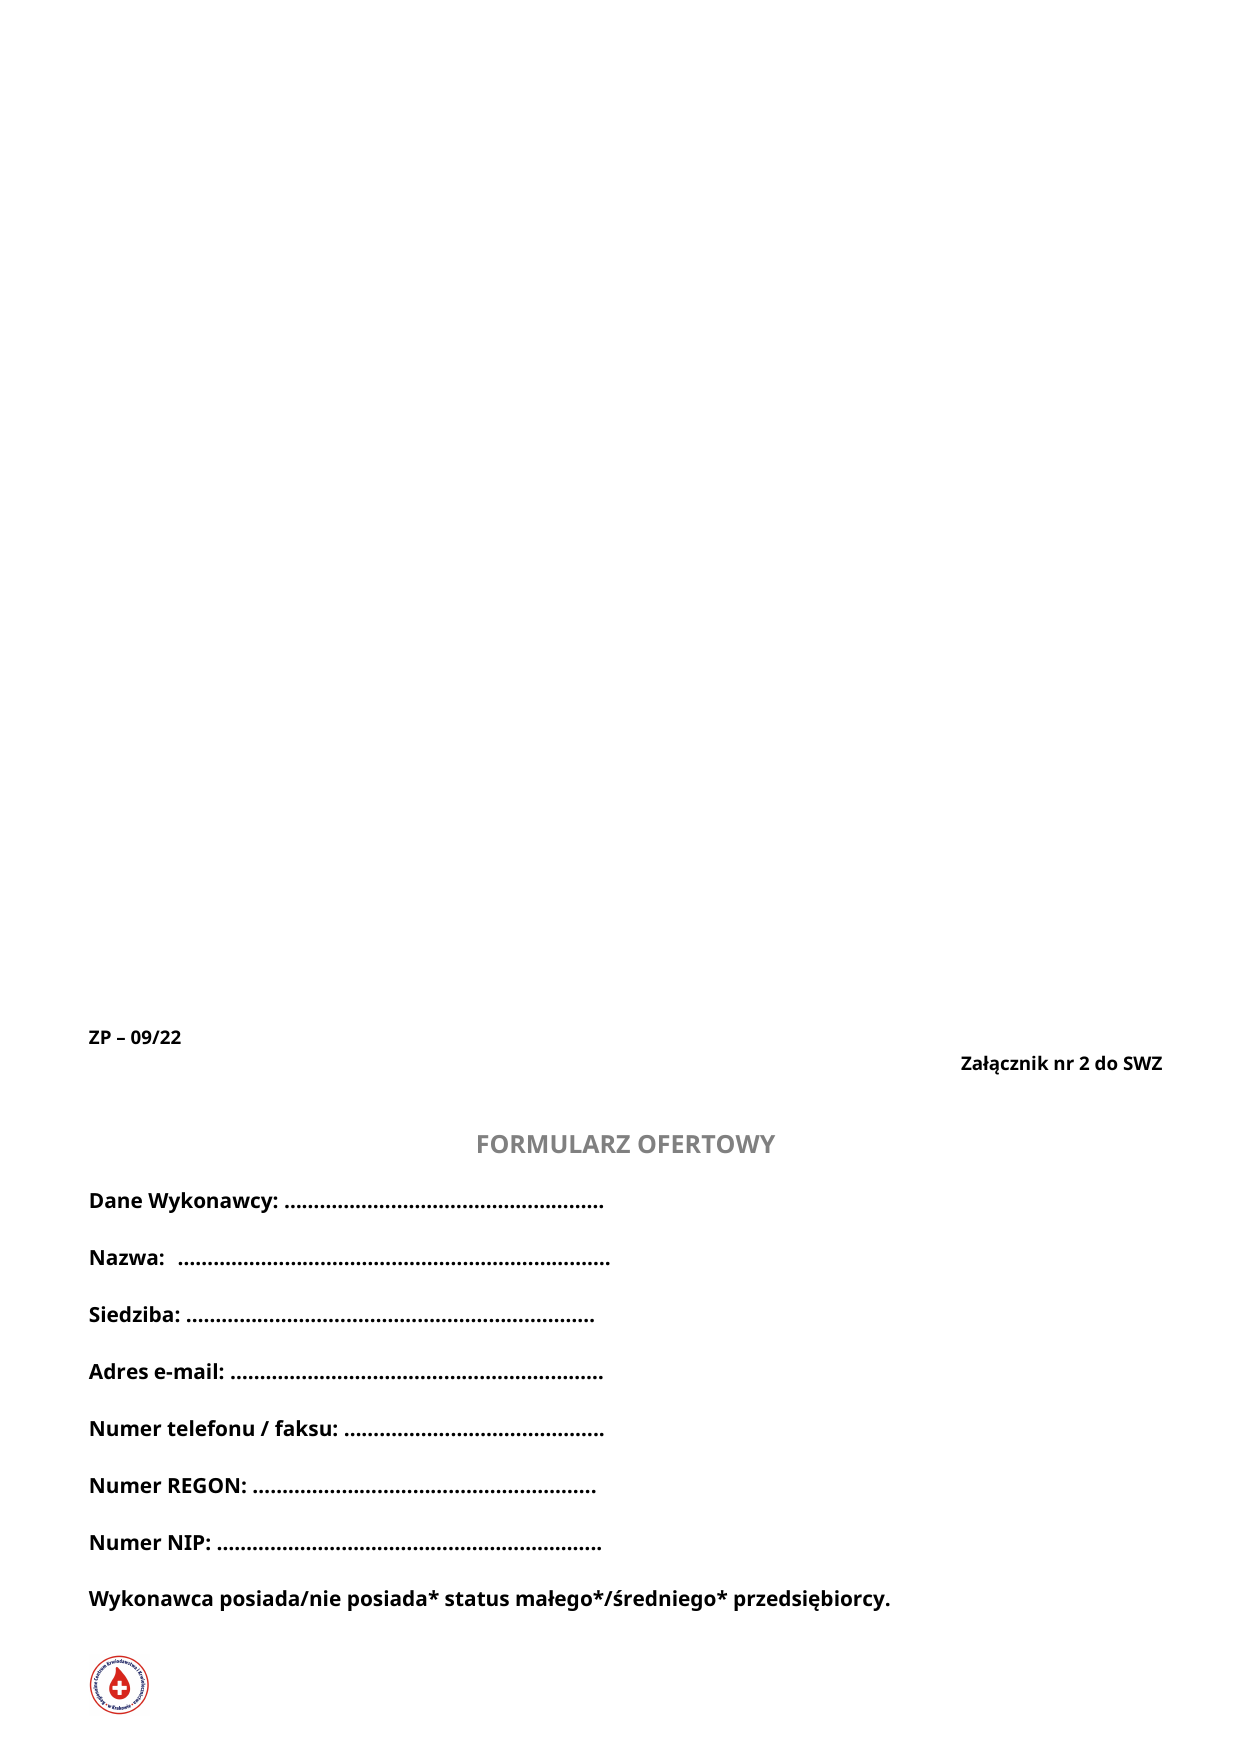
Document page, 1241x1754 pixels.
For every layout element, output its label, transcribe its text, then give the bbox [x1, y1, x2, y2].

text ZP – 09/22 [89, 1025, 1162, 1050]
text Numer telefonu / faksu: …………………………………….. [89, 1414, 1162, 1442]
picture [88, 1654, 150, 1716]
text FORMULARZ OFERTOWY [89, 1127, 1162, 1161]
text Adres e-mail: ……………………………………………………… [89, 1357, 1162, 1385]
text Dane Wykonawcy: ……………………………………………… [89, 1186, 1162, 1215]
text Numer REGON: …………………………………………………. [89, 1471, 1162, 1499]
text Nazwa: ………………………………………………………………. [89, 1243, 1162, 1272]
text Numer NIP: ……………………………………………………….. [89, 1528, 1162, 1556]
text Załącznik nr 2 do SWZ [89, 1050, 1162, 1076]
text Wykonawca posiada/nie posiada* status małego*/średniego* przedsiębiorcy. [89, 1584, 1162, 1613]
text Siedziba: …………………………………………………………… [89, 1300, 1162, 1328]
